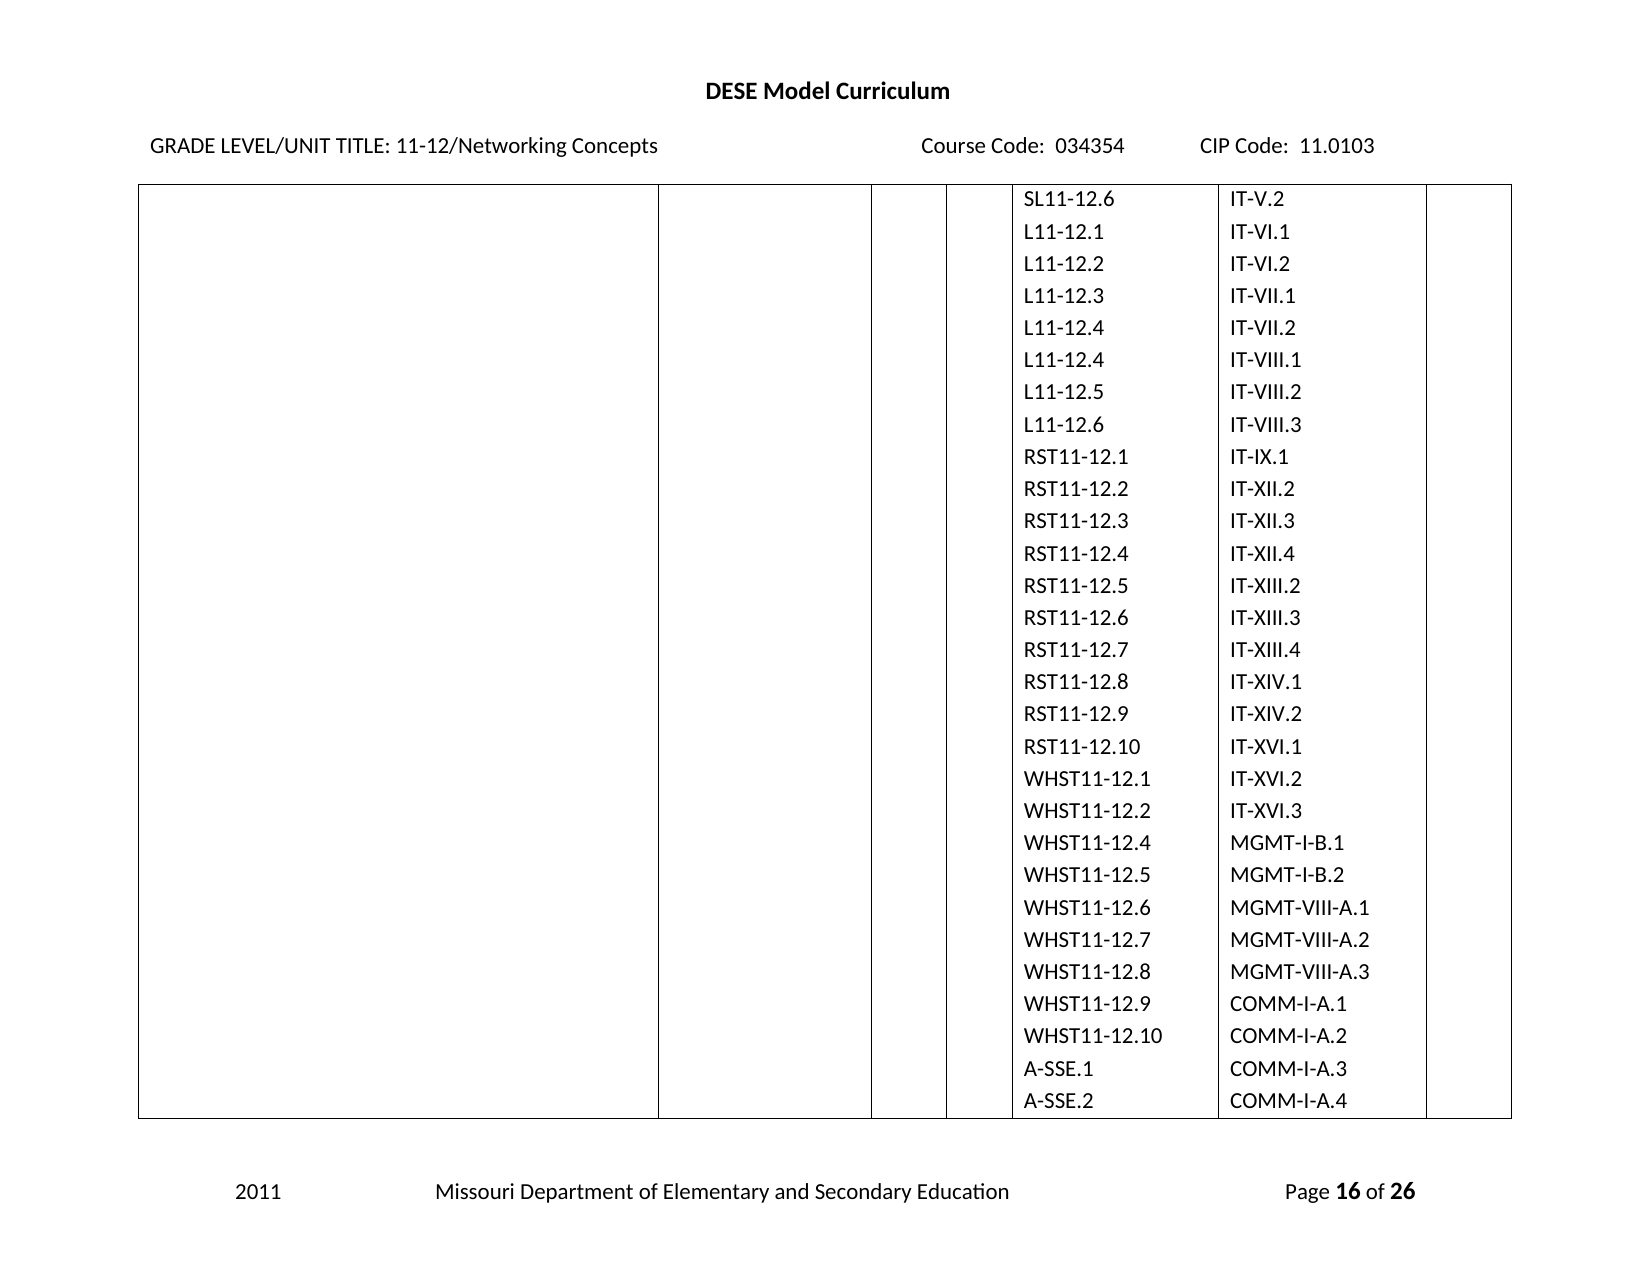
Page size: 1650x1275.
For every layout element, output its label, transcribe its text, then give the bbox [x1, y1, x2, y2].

table_cell [659, 185, 871, 1118]
table_cell [872, 185, 946, 1118]
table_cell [139, 185, 658, 1118]
table_cell [947, 185, 1012, 1118]
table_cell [1219, 185, 1426, 1118]
table_cell 3 [1427, 185, 1511, 1118]
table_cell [1013, 185, 1218, 1118]
